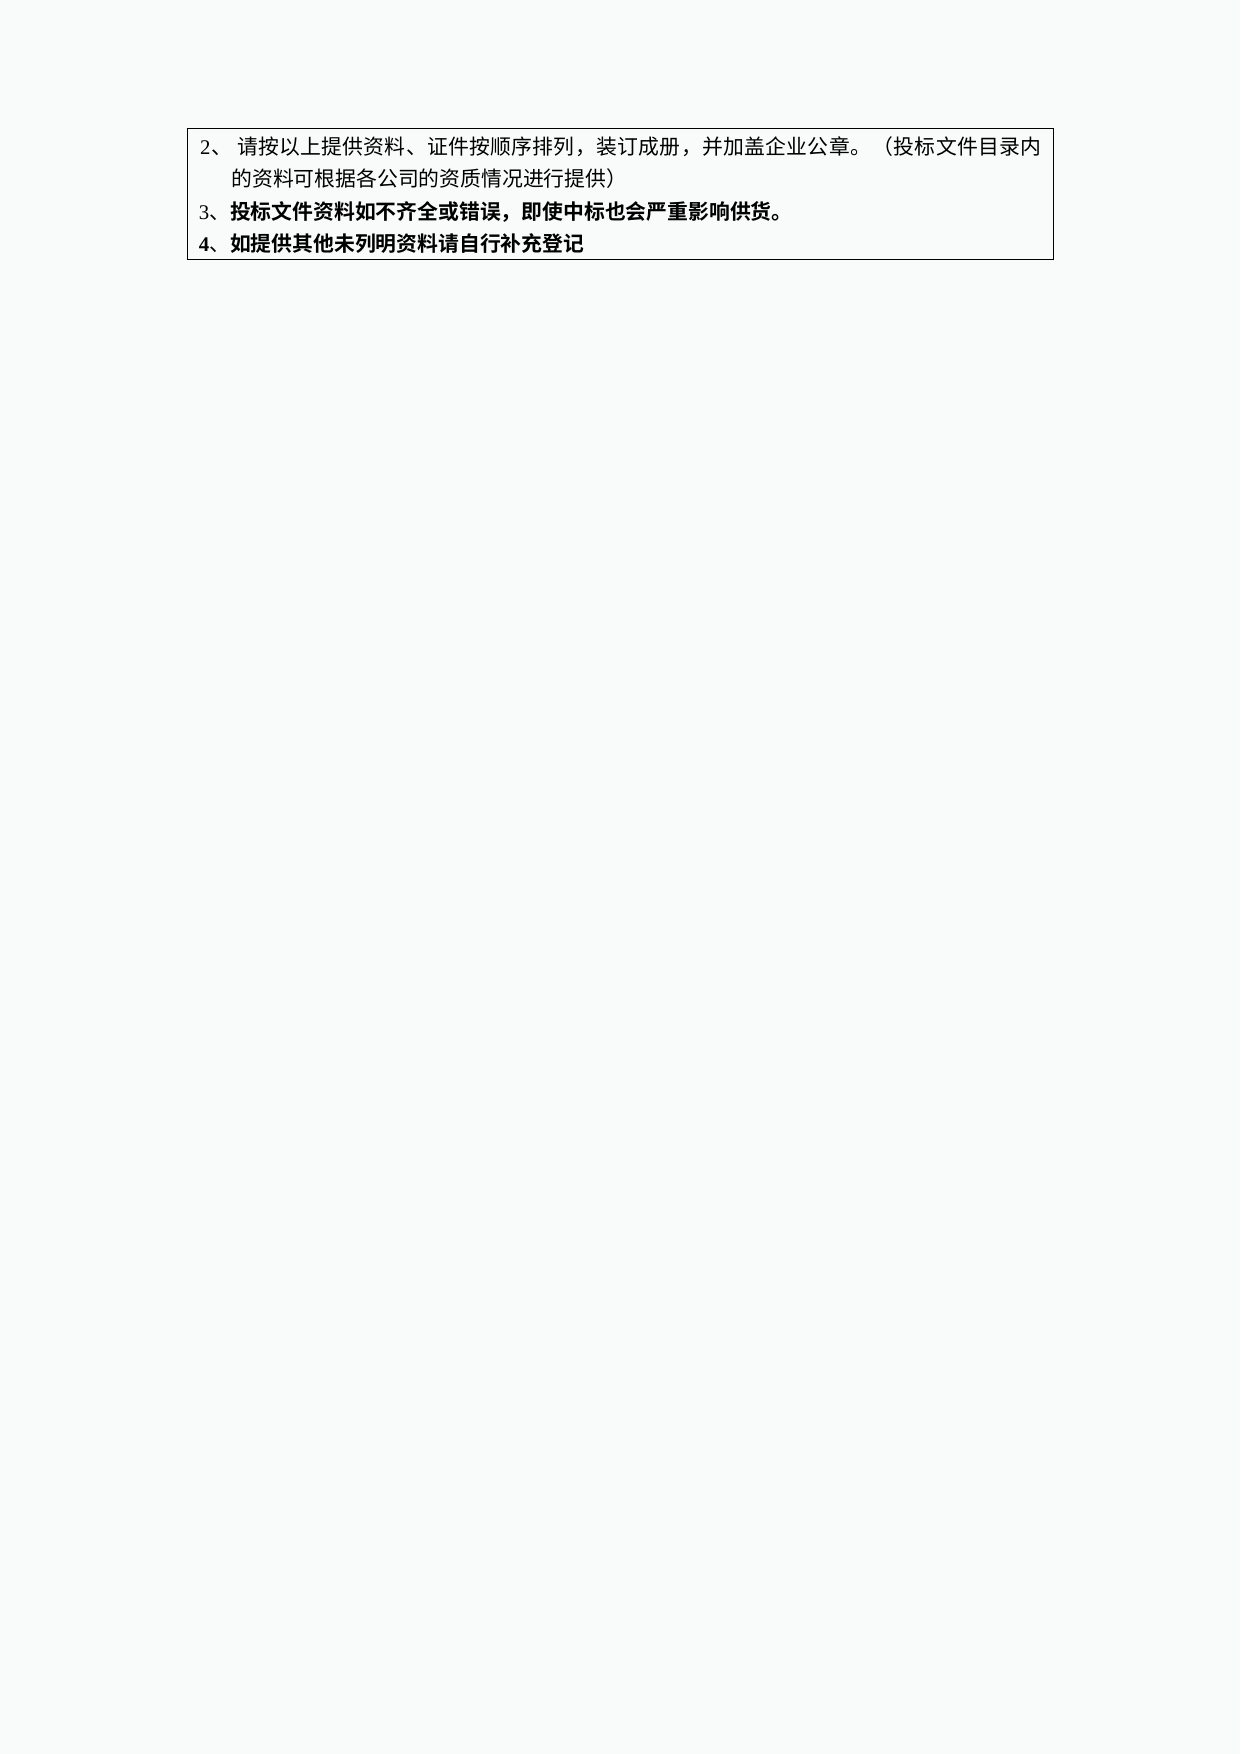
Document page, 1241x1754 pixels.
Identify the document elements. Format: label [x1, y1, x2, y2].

table_cell [188, 129, 1053, 259]
